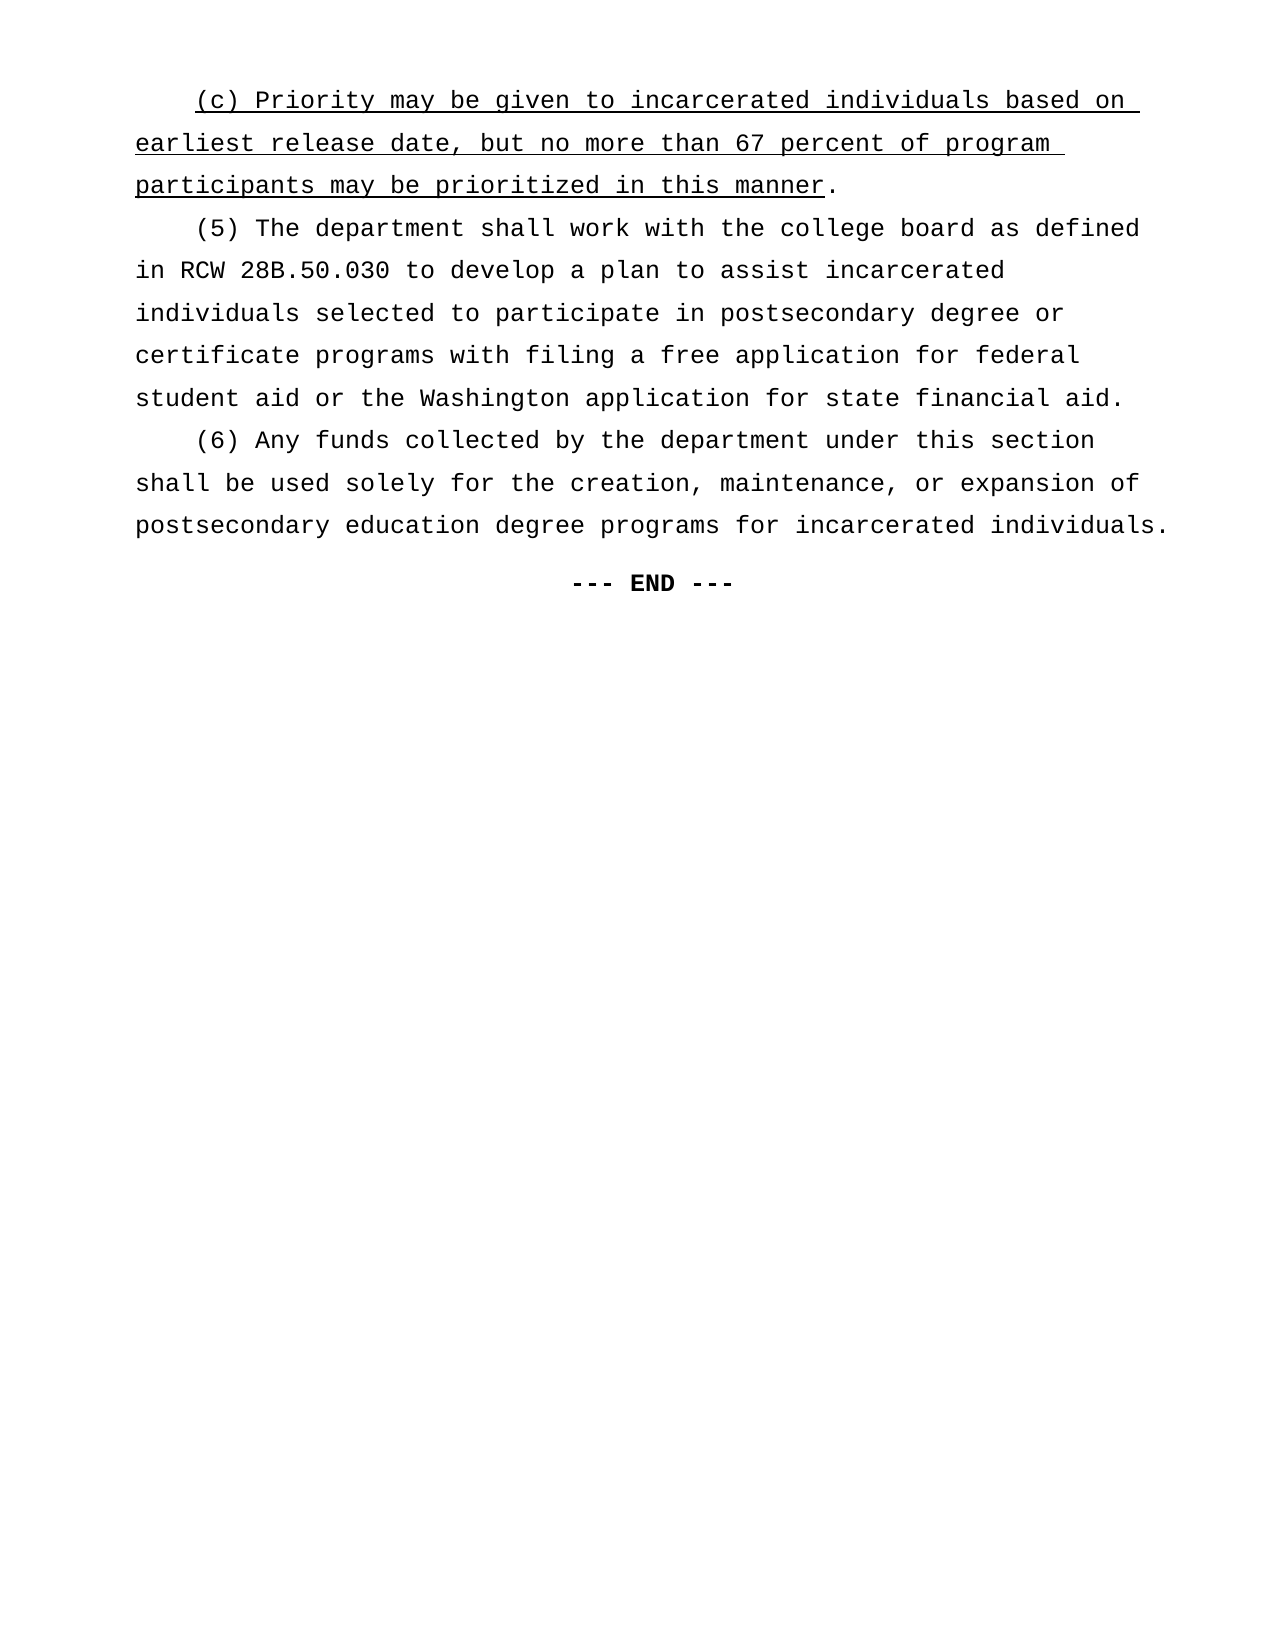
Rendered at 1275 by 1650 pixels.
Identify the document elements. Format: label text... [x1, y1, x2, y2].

text (6) Any funds collected by the department under this section shall be used solely for the creation, maintenance, or expansion of postsecondary education degree programs for incarcerated individuals. [135, 415, 1170, 542]
text (c) Priority may be given to incarcerated individuals based on earliest release date, but no more than 67 percent of program participants may be prioritized in this manner. [135, 75, 1170, 202]
text --- END --- [135, 571, 1170, 599]
text (5) The department shall work with the college board as defined in RCW 28B.50.030 to develop a plan to assist incarcerated individuals selected to participate in postsecondary degree or certificate programs with filing a free application for federal student aid or the Washington application for state financial aid. [135, 202, 1170, 415]
